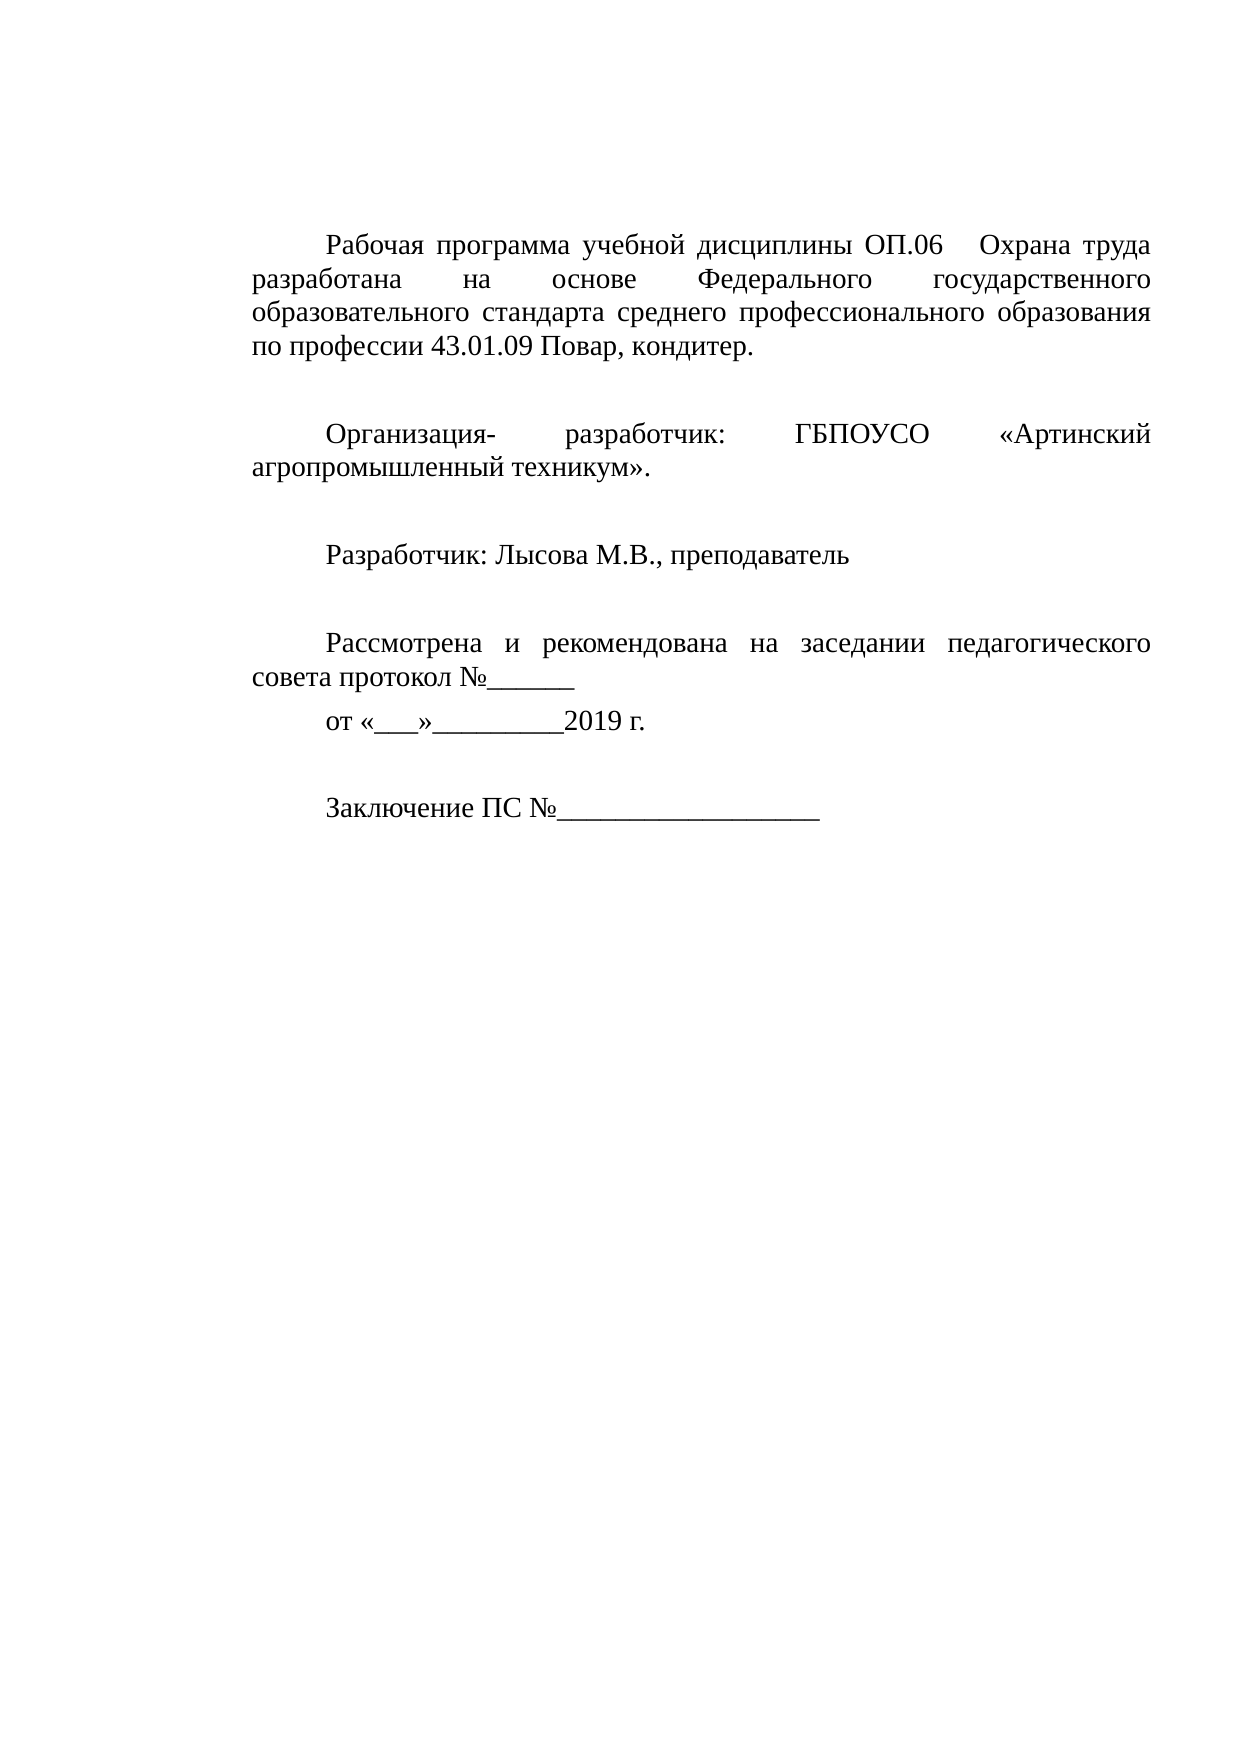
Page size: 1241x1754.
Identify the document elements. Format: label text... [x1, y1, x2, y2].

text Организация- разработчик: ГБПОУСО «Артинский агропромышленный техникум». [252, 416, 1152, 483]
text Заключение ПС №__________________ [252, 791, 1152, 824]
text Разработчик: Лысова М.В., преподаватель [252, 537, 1152, 571]
text Рабочая программа учебной дисциплины ОП.06 Охрана труда разработана на основе Федерального государственного образовательного стандарта среднего профессионального образования по профессии 43.01.09 Повар, кондитер. [252, 227, 1152, 361]
text от «___»_________2019 г. [252, 703, 1152, 736]
text Рассмотрена и рекомендована на заседании педагогического совета протокол №______ [252, 625, 1152, 692]
